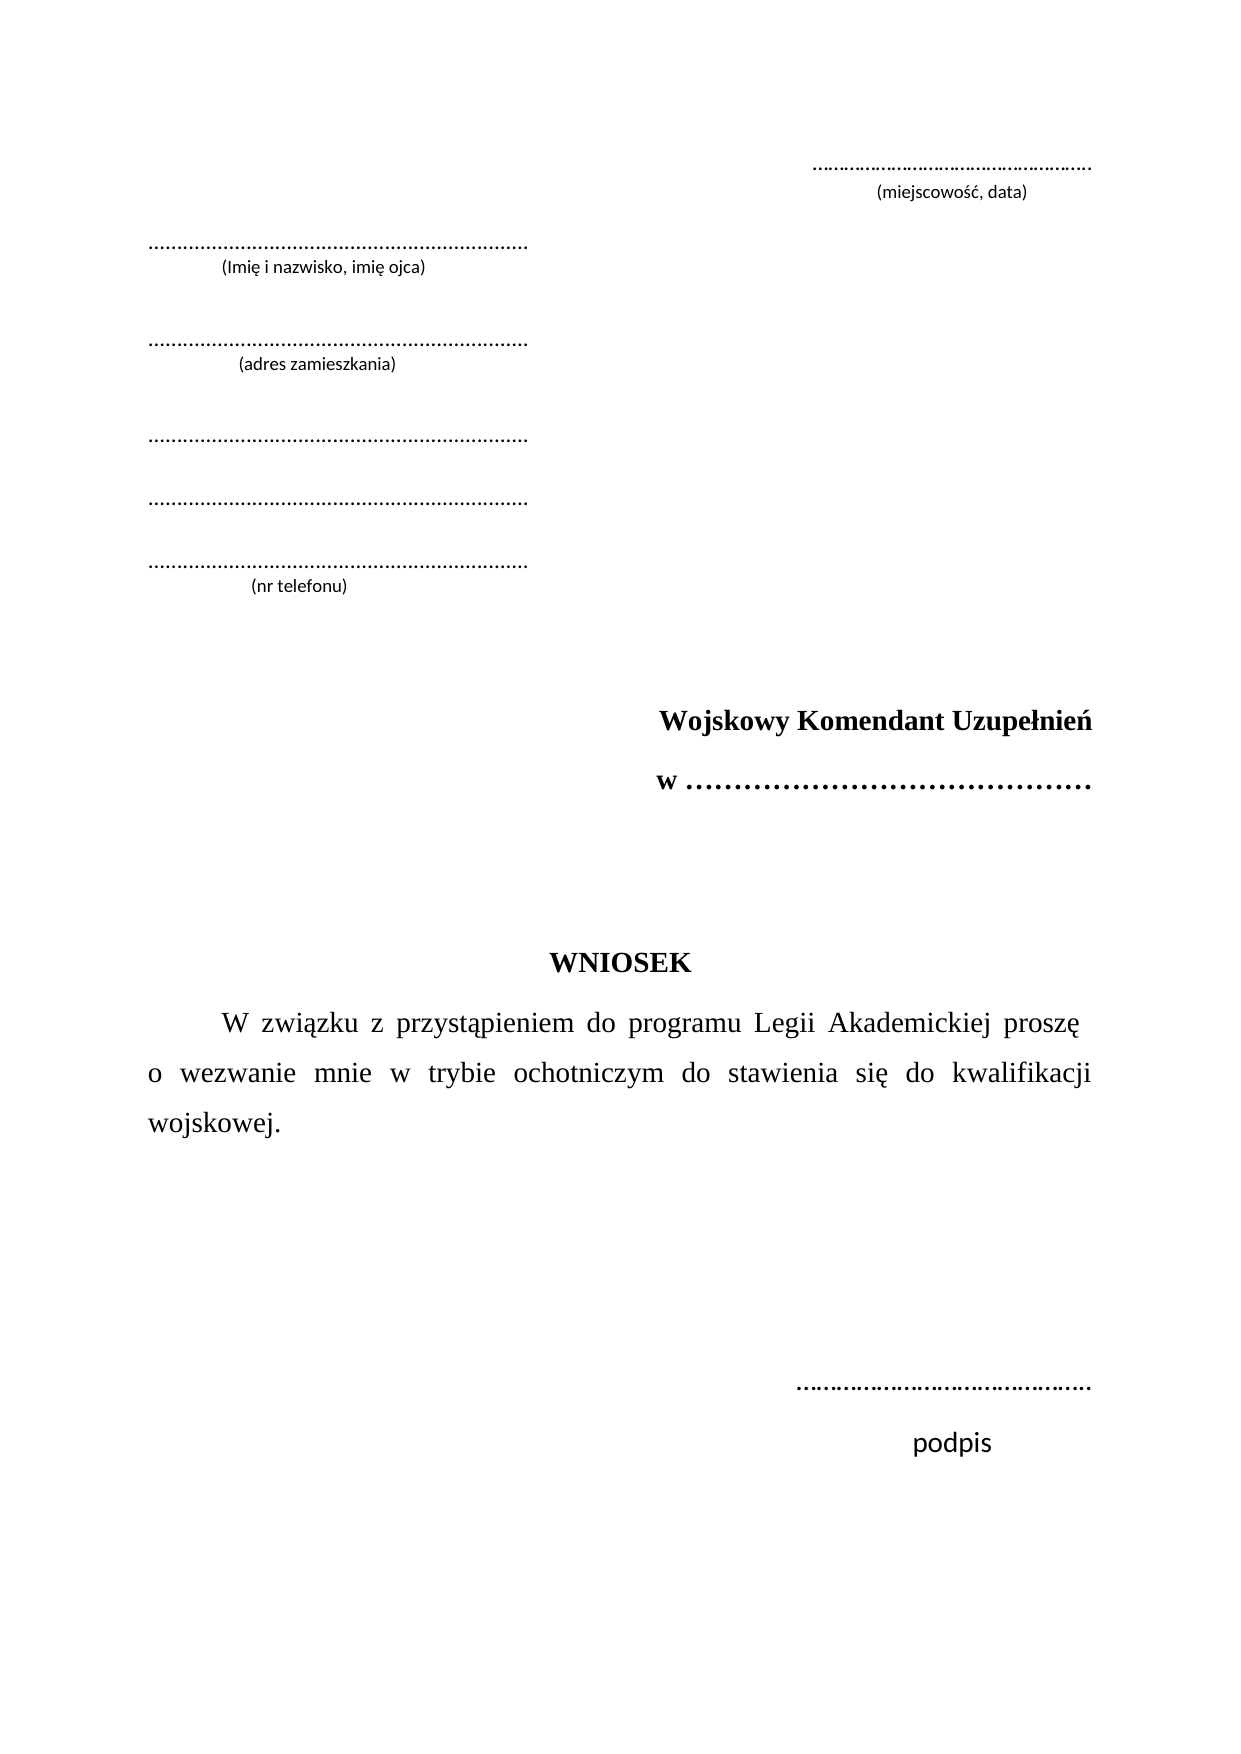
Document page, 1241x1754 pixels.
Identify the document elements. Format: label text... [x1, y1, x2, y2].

text podpis [738, 1424, 1093, 1459]
text .................................................................. [148, 483, 1093, 511]
text .................................................................. [148, 546, 1093, 574]
text (adres zamieszkania) [221, 352, 1093, 375]
text .................................................................. [148, 421, 1093, 448]
text Wojskowy Komendant Uzupełnień [148, 703, 1093, 737]
text (nr telefonu) [221, 574, 1093, 597]
text .................................................................. [148, 227, 1093, 255]
text …………………………………………….. [148, 148, 1093, 176]
text .................................................................. [148, 324, 1093, 352]
text (Imię i nazwisko, imię ojca) [221, 255, 1093, 278]
text (miejscowość, data) [811, 180, 1093, 203]
text WNIOSEK [148, 945, 1093, 979]
text W związku z przystąpieniem do programu Legii Akademickiej proszę o wezwanie mnie w trybie ochotniczym do stawienia się do kwalifikacji wojskowej. [148, 1005, 1093, 1139]
text …………………………………….. [148, 1362, 1093, 1397]
text w …………………………………… [148, 762, 1093, 796]
